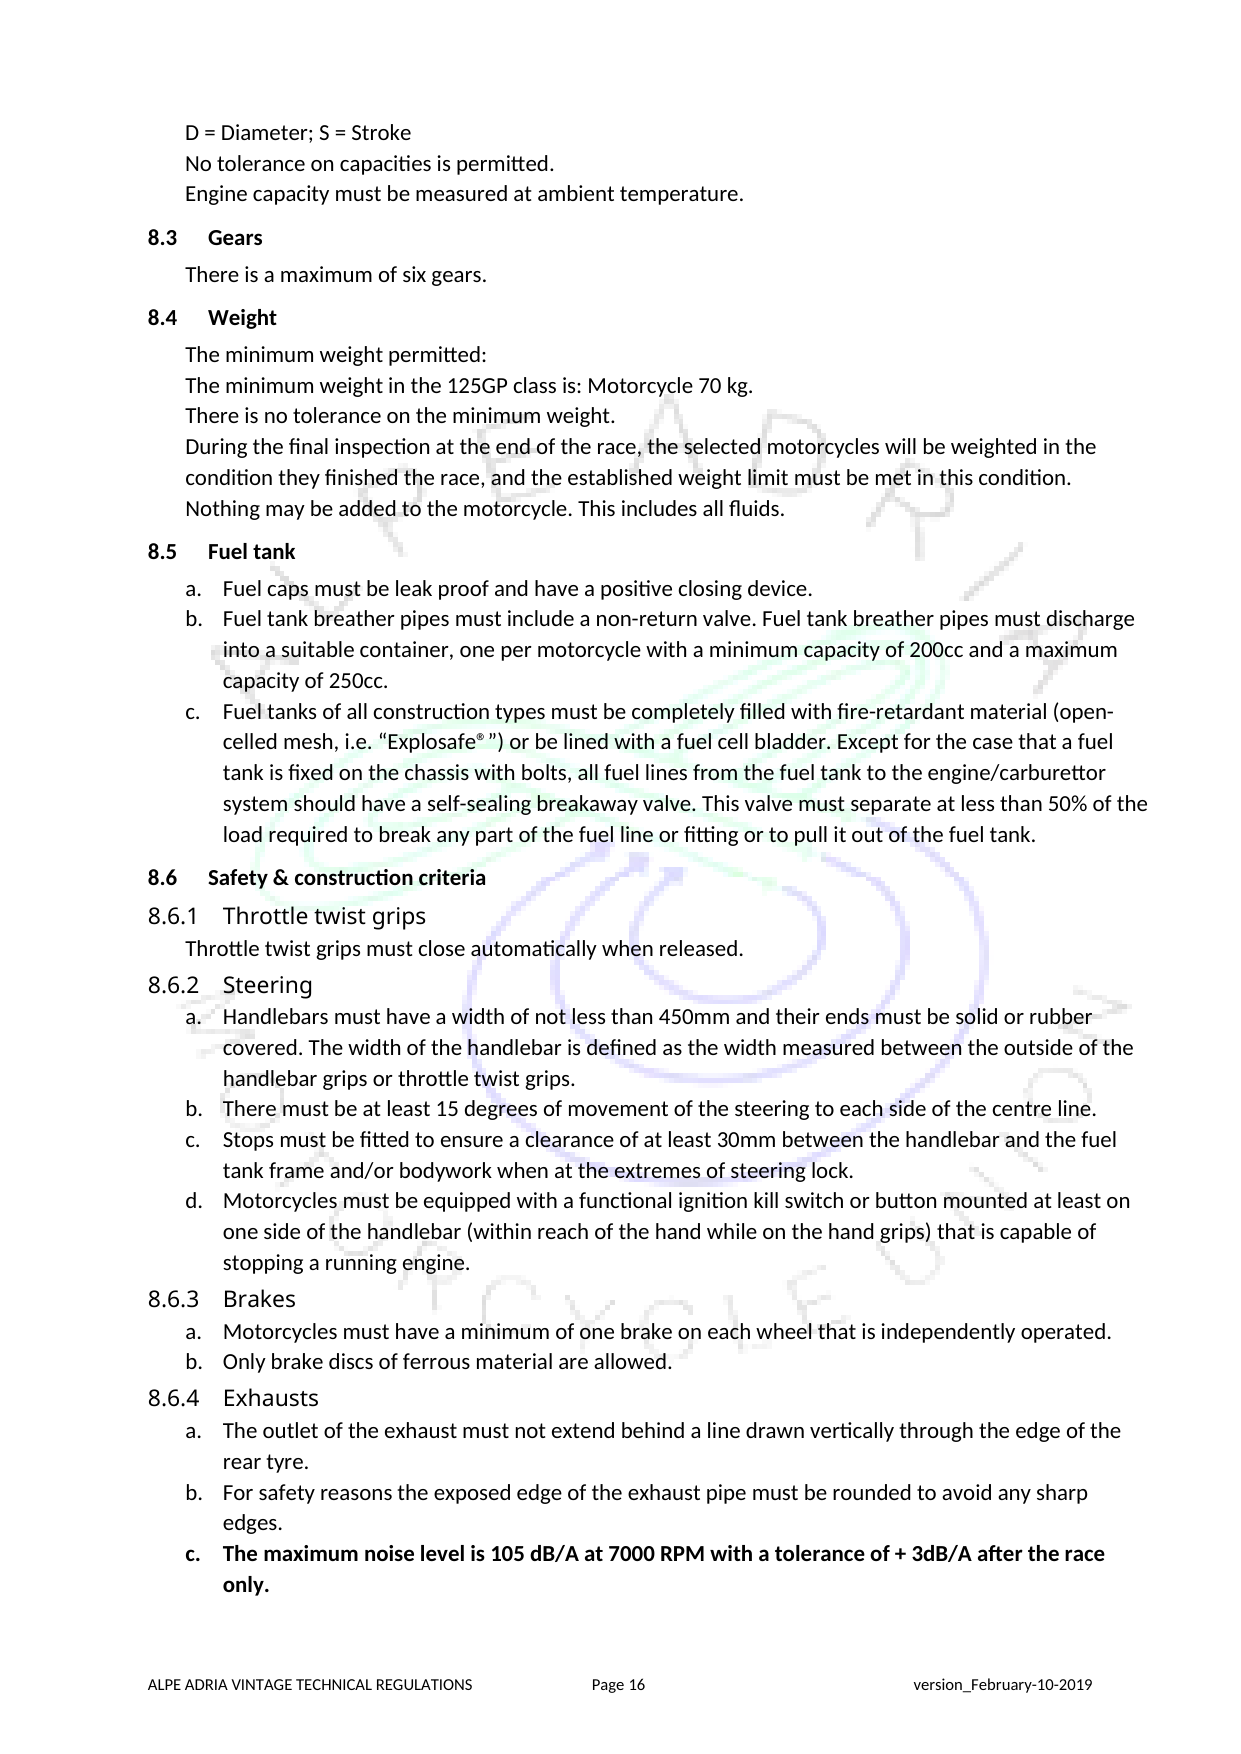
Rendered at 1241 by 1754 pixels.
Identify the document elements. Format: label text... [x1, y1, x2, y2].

subtitle Steering [148, 968, 1152, 1000]
subtitle Weight [148, 303, 1152, 331]
subtitle Throttle twist grips [148, 900, 1152, 931]
list Only brake discs of ferrous material are allowed. [185, 1347, 1152, 1376]
list Motorcycles must have a minimum of one brake on each wheel that is independently operated. [185, 1317, 1152, 1345]
subtitle Safety & construction criteria [148, 863, 1152, 891]
list The maximum noise level is 105 dB/A at 7000 RPM with a tolerance of + 3dB/A after the race only. [185, 1539, 1152, 1598]
text The minimum weight in the 125GP class is: Motorcycle 70 kg. [185, 371, 1152, 399]
subtitle Exhausts [148, 1382, 1152, 1414]
text Engine capacity must be measured at ambient temperature. [185, 179, 1152, 208]
list Handlebars must have a width of not less than 450mm and their ends must be solid or rubber covered. The width of the handlebar is defined as the width measured between the outside of the handlebar grips or throttle twist grips. [185, 1002, 1152, 1092]
subtitle Fuel tank [148, 537, 1152, 565]
list Stops must be fitted to ensure a clearance of at least 30mm between the handlebar and the fuel tank frame and/or bodywork when at the extremes of steering lock. [185, 1125, 1152, 1184]
list The outlet of the exhaust must not extend behind a line drawn vertically through the edge of the rear tyre. [185, 1416, 1152, 1475]
text During the final inspection at the end of the race, the selected motorcycles will be weighted in the condition they finished the race, and the established weight limit must be met in this condition. Nothing may be added to the motorcycle. This includes all fluids. [185, 432, 1152, 522]
text D = Diameter; S = Stroke [185, 118, 1152, 146]
text There is no tolerance on the minimum weight. [185, 401, 1152, 429]
list Fuel tank breather pipes must include a non-return valve. Fuel tank breather pipes must discharge into a suitable container, one per motorcycle with a minimum capacity of 200cc and a maximum capacity of 250cc. [185, 604, 1152, 694]
list Fuel tanks of all construction types must be completely filled with fire-retardant material (open-celled mesh, i.e. “Explosafe®”) or be lined with a fuel cell bladder. Except for the case that a fuel tank is fixed on the chassis with bolts, all fuel lines from the fuel tank to the engine/carburettor system should have a self-sealing breakaway valve. This valve must separate at less than 50% of the load required to break any part of the fuel line or fitting or to pull it out of the fuel tank. [185, 697, 1152, 848]
list For safety reasons the exposed edge of the exhaust pipe must be rounded to avoid any sharp edges. [185, 1478, 1152, 1536]
subtitle Gears [148, 223, 1152, 251]
text No tolerance on capacities is permitted. [185, 149, 1152, 177]
list Motorcycles must be equipped with a functional ignition kill switch or button mounted at least on one side of the handlebar (within reach of the hand while on the hand grips) that is capable of stopping a running engine. [185, 1187, 1152, 1276]
subtitle Brakes [148, 1283, 1152, 1314]
text The minimum weight permitted: [185, 340, 1152, 368]
text Throttle twist grips must close automatically when released. [185, 934, 1152, 962]
list There must be at least 15 degrees of movement of the steering to each side of the centre line. [185, 1094, 1152, 1122]
text There is a maximum of six gears. [185, 260, 1152, 288]
list Fuel caps must be leak proof and have a positive closing device. [185, 574, 1152, 602]
